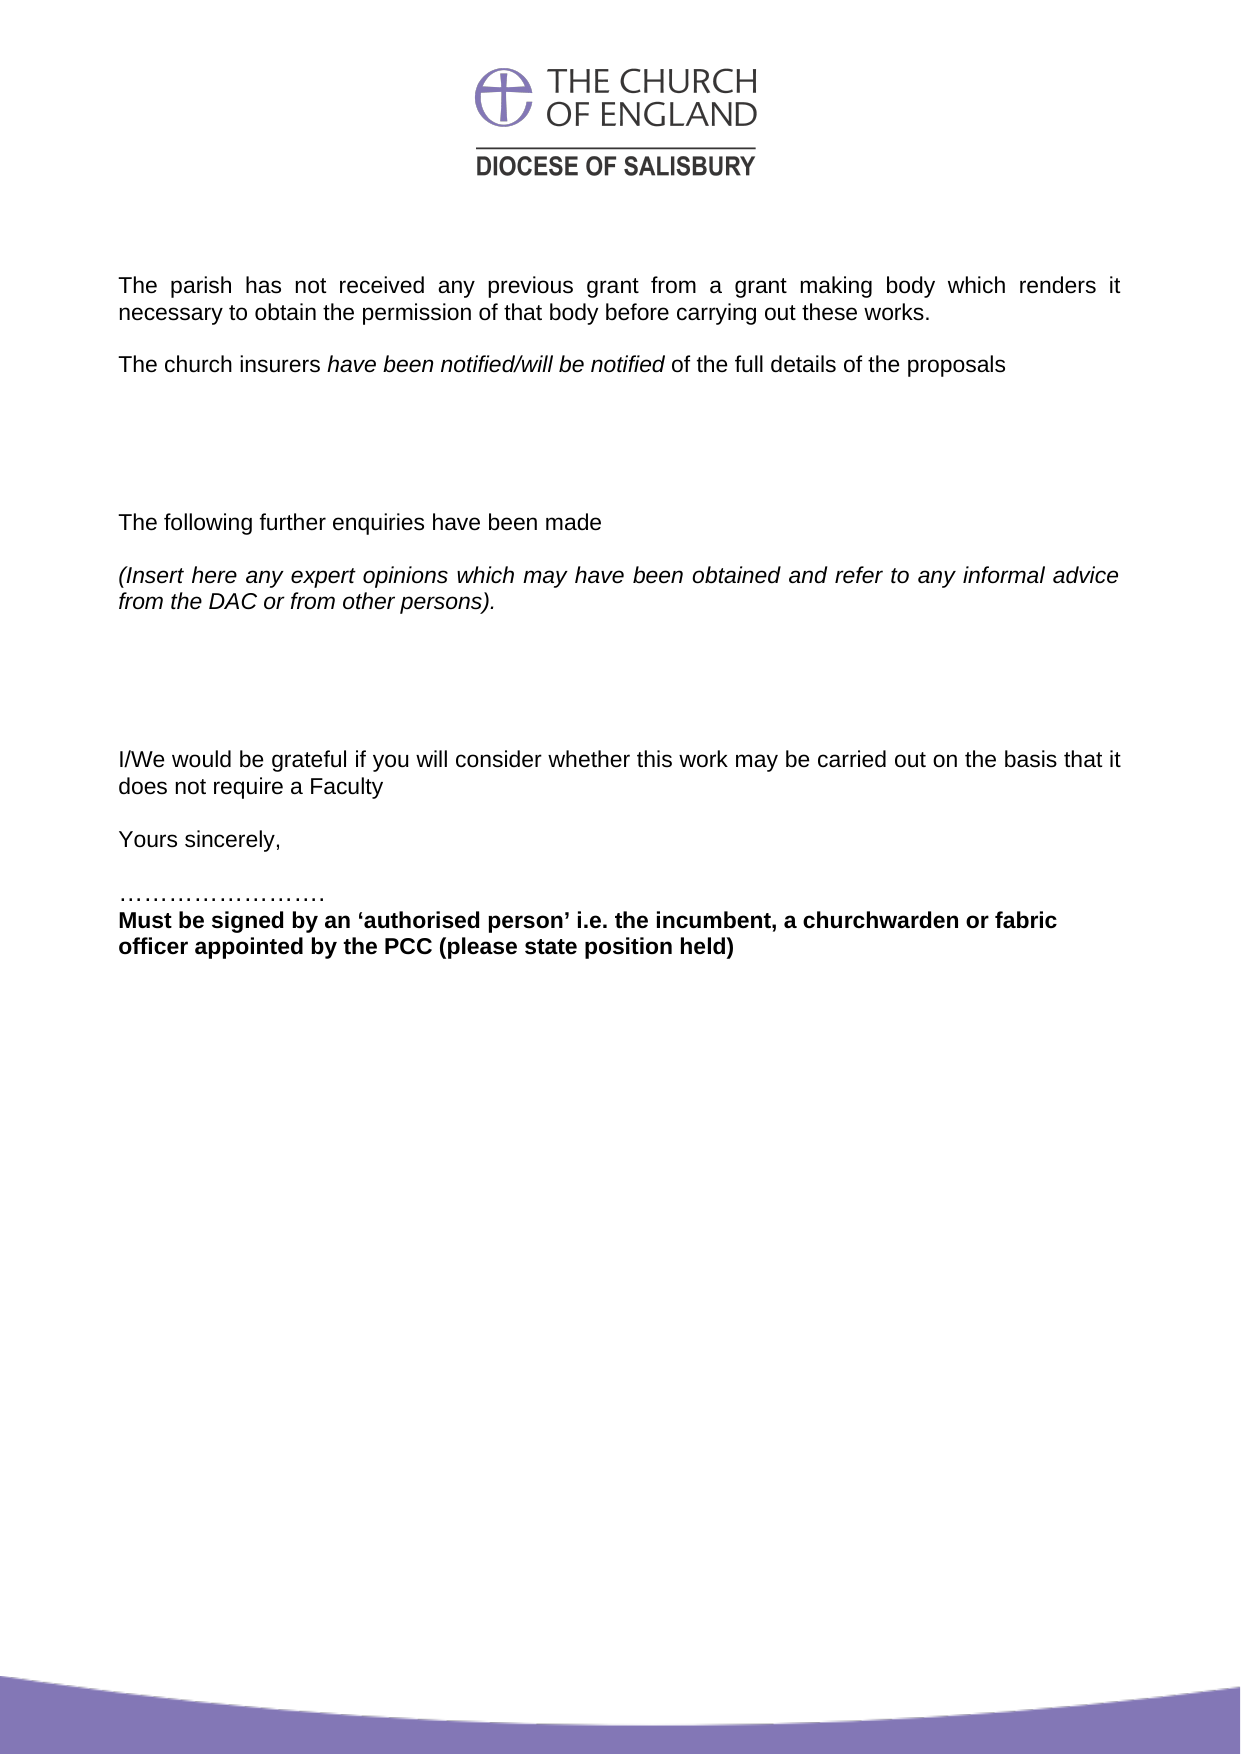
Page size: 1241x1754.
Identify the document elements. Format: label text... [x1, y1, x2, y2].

text The church insurers have been notified/will be notified of the full details of the proposals [118, 351, 1122, 377]
text The following further enquiries have been made [118, 509, 1122, 536]
text The parish has not received any previous grant from a grant making body which renders it necessary to obtain the permission of that body before carrying out these works. [118, 272, 1122, 325]
text Must be signed by an ‘authorised person’ i.e. the incumbent, a churchwarden or fabric officer appointed by the PCC (please state position held) [118, 907, 1122, 960]
text (Insert here any expert opinions which may have been obtained and refer to any informal advice from the DAC or from other persons). [118, 562, 1122, 615]
picture [0, 0, 1241, 1725]
text ……………………. [118, 878, 1122, 907]
text I/We would be grateful if you will consider whether this work may be carried out on the basis that it does not require a Faculty [118, 746, 1122, 799]
text Yours sincerely, [118, 826, 1122, 852]
